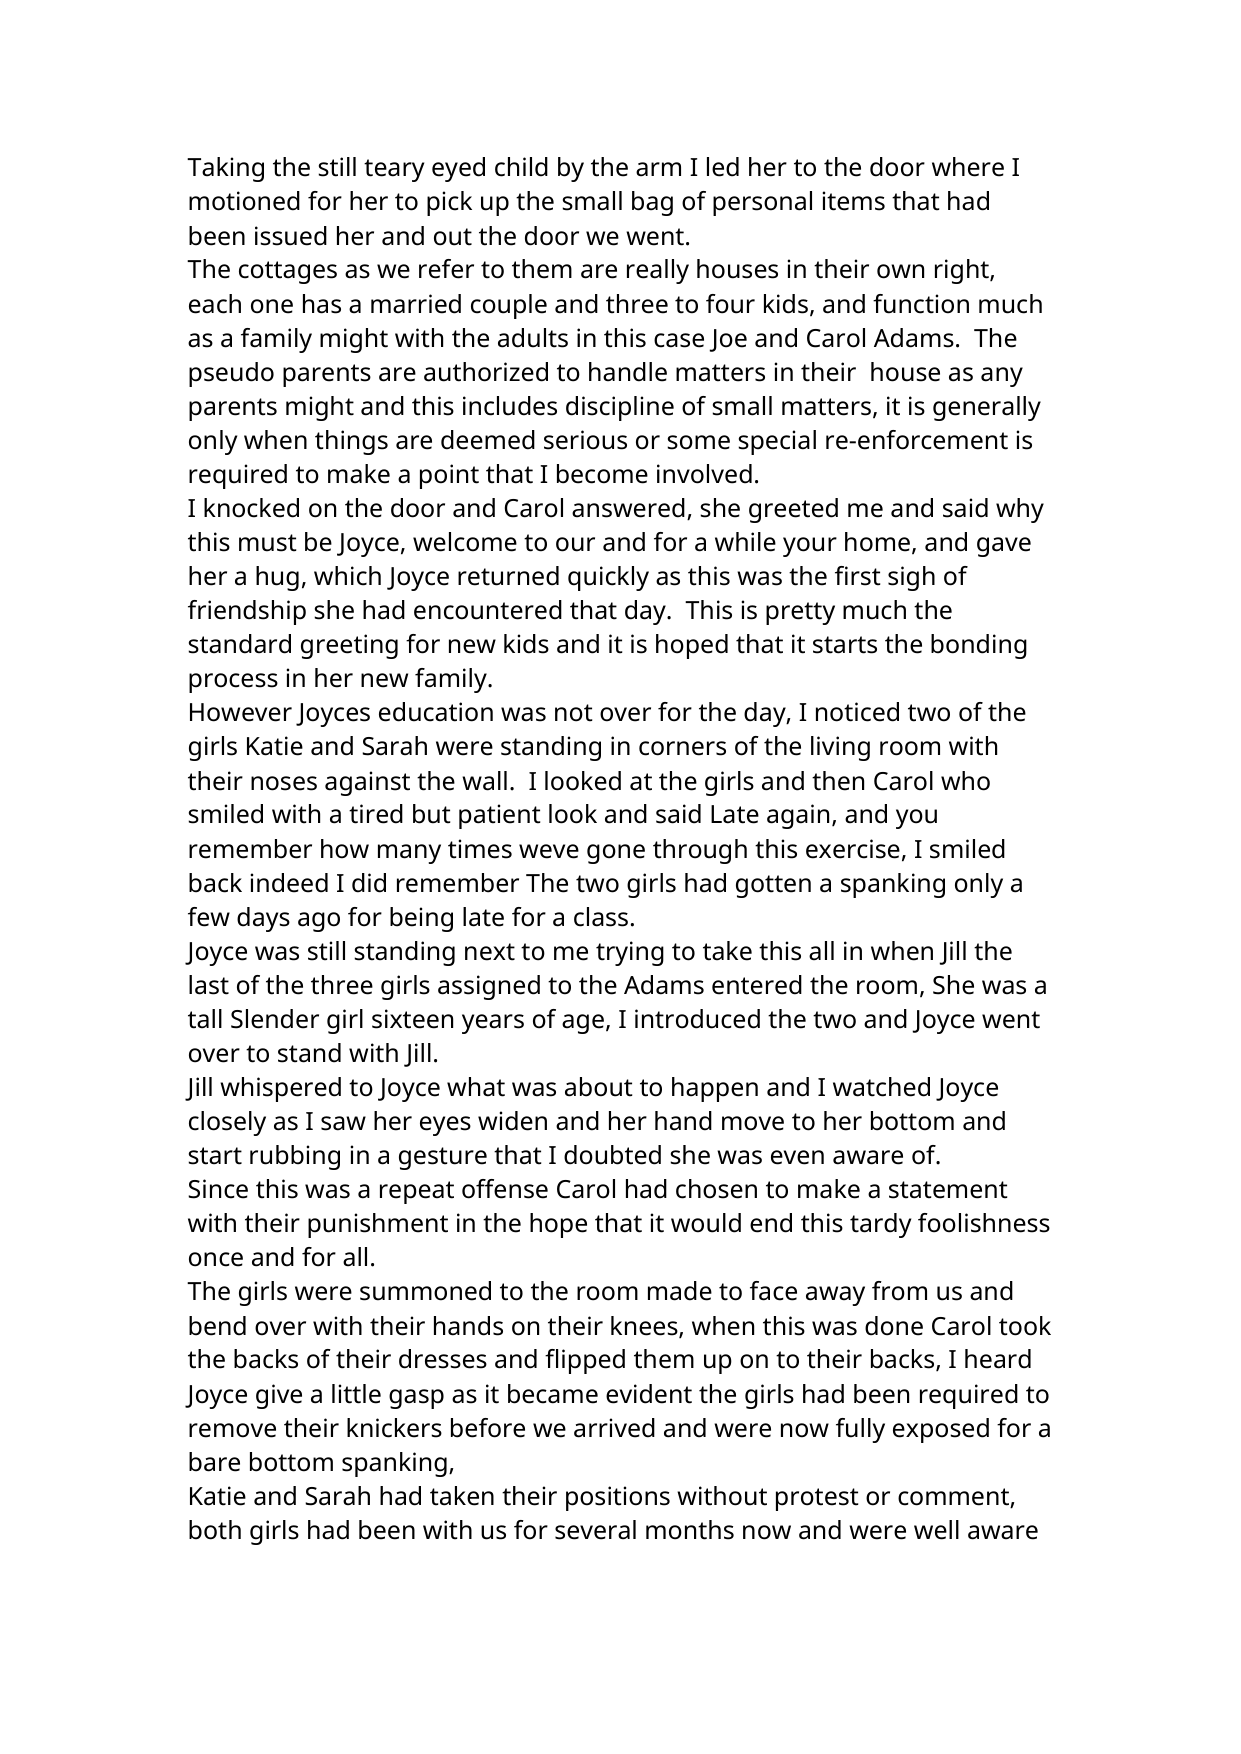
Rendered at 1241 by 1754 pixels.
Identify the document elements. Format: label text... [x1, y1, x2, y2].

text Joyce was still standing next to me trying to take this all in when Jill the last of the three girls assigned to the Adams entered the room, She was a tall Slender girl sixteen years of age, I introduced the two and Joyce went over to stand with Jill. [187, 933, 1053, 1070]
text I knocked on the door and Carol answered, she greeted me and said why this must be Joyce, welcome to our and for a while your home, and gave her a hug, which Joyce returned quickly as this was the first sigh of friendship she had encountered that day. This is pretty much the standard greeting for new kids and it is hoped that it starts the bonding process in her new family. [187, 491, 1053, 695]
text The girls were summoned to the room made to face away from us and bend over with their hands on their knees, when this was done Carol took the backs of their dresses and flipped them up on to their backs, I heard Joyce give a little gasp as it became evident the girls had been required to remove their knickers before we arrived and were now fully exposed for a bare bottom spanking, [187, 1274, 1053, 1478]
text The cottages as we refer to them are really houses in their own right, each one has a married couple and three to four kids, and function much as a family might with the adults in this case Joe and Carol Adams. The pseudo parents are authorized to handle matters in their house as any parents might and this includes discipline of small matters, it is generally only when things are deemed serious or some special re-enforcement is required to make a point that I become involved. [187, 252, 1053, 491]
text Since this was a repeat offense Carol had chosen to make a statement with their punishment in the hope that it would end this tardy foolishness once and for all. [187, 1172, 1053, 1274]
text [187, 1478, 1053, 1547]
text Taking the still teary eyed child by the arm I led her to the door where I motioned for her to pick up the small bag of personal items that had been issued her and out the door we went. [187, 150, 1053, 252]
text Jill whispered to Joyce what was about to happen and I watched Joyce closely as I saw her eyes widen and her hand move to her bottom and start rubbing in a gesture that I doubted she was even aware of. [187, 1070, 1053, 1172]
text However Joyces education was not over for the day, I noticed two of the girls Katie and Sarah were standing in corners of the living room with their noses against the wall. I looked at the girls and then Carol who smiled with a tired but patient look and said Late again, and you remember how many times weve gone through this exercise, I smiled back indeed I did remember The two girls had gotten a spanking only a few days ago for being late for a class. [187, 695, 1053, 933]
